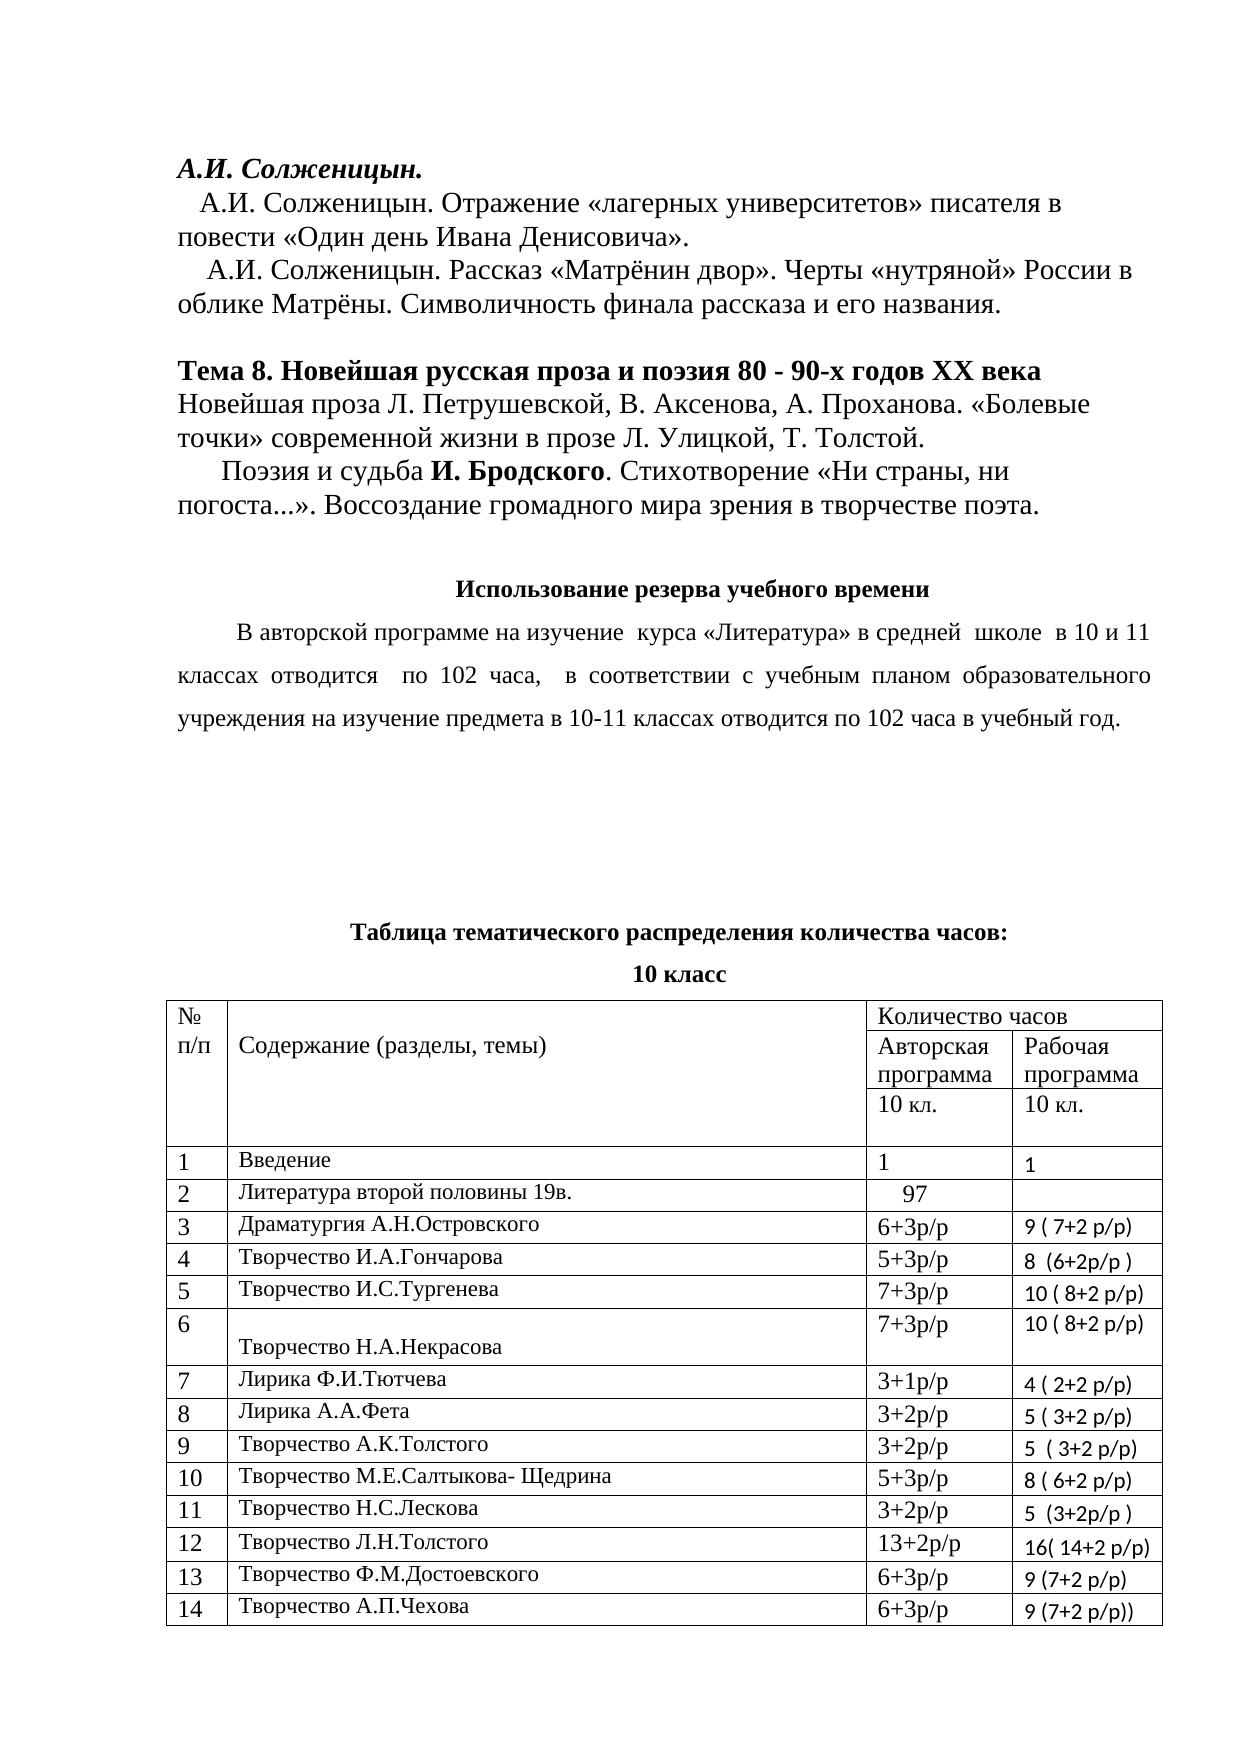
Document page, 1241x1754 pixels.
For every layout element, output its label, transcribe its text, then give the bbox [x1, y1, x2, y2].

table_cell 7+3р/р [867, 1276, 1012, 1308]
table_cell 14 [167, 1594, 227, 1625]
table_cell 11 [167, 1496, 227, 1527]
table_cell 8 (6+2р/р ) [1013, 1244, 1162, 1275]
table_cell 1 [1013, 1147, 1162, 1178]
table_cell 10 ( 8+2 р/р) [1013, 1309, 1162, 1365]
table_cell 16( 14+2 р/р) [1013, 1528, 1162, 1561]
table_cell 5 ( 3+2 р/р) [1013, 1399, 1162, 1430]
table_cell Творчество Н.А.Некрасова [228, 1309, 866, 1365]
table_cell 5 (3+2р/р ) [1013, 1496, 1162, 1527]
table_cell 4 ( 2+2 р/р) [1013, 1366, 1162, 1398]
table_cell 3+2р/р [867, 1399, 1012, 1430]
table_cell 1 [867, 1147, 1012, 1178]
text Использование резерва учебного времени [177, 574, 1152, 602]
table_header Количество часов [867, 1001, 1162, 1030]
text Тема 8. Новейшая русская проза и поэзия 80 - 90-х годов ХХ века Новейшая проза Л. Петрушевской, В. Аксенова, А. Проханова. «Болевые точки» современной жизни в прозе Л. Улицкой, Т. Толстой. [177, 353, 1152, 453]
table_cell 6 [167, 1309, 227, 1365]
table_cell [1013, 1180, 1162, 1211]
table_cell Творчество И.А.Гончарова [228, 1244, 866, 1275]
table_cell Творчество А.К.Толстого [228, 1431, 866, 1462]
table_cell 3 [167, 1212, 227, 1243]
table_cell 97 [867, 1180, 1012, 1211]
table_cell Рабочая программа [1013, 1031, 1162, 1088]
table_cell 10 ( 8+2 р/р) [1013, 1276, 1162, 1308]
table_cell 9 [167, 1431, 227, 1462]
table_cell Творчество А.П.Чехова [228, 1594, 866, 1625]
table_cell 10 кл. [867, 1089, 1012, 1146]
table_cell 6+3р/р [867, 1212, 1012, 1243]
table_cell 5+3р/р [867, 1463, 1012, 1494]
table_cell 5 ( 3+2 р/р) [1013, 1431, 1162, 1462]
table_cell 5 [167, 1276, 227, 1308]
table_cell Творчество Л.Н.Толстого [228, 1528, 866, 1561]
table_cell 6+3р/р [867, 1562, 1012, 1593]
text В авторской программе на изучение курса «Литература» в средней школе в 10 и 11 классах отводится по 102 часа, в соответствии с учебным планом образовательного учреждения на изучение предмета в 10-11 классах отводится по 102 часа в учебный год. [177, 617, 1152, 732]
table_cell 1 [167, 1147, 227, 1178]
table_cell Лирика Ф.И.Тютчева [228, 1366, 866, 1398]
table_cell 9 ( 7+2 р/р) [1013, 1212, 1162, 1243]
table_cell Драматургия А.Н.Островского [228, 1212, 866, 1243]
table_header Содержание (разделы, темы) [228, 1001, 866, 1146]
table_header № п/п [167, 1001, 227, 1146]
table_cell 4 [167, 1244, 227, 1275]
text Таблица тематического распределения количества часов: [207, 917, 1152, 946]
table_cell 9 (7+2 р/р)) [1013, 1594, 1162, 1625]
table_cell Литература второй половины 19в. [228, 1180, 866, 1211]
table_cell Авторская программа [867, 1031, 1012, 1088]
table_cell 3+1р/р [867, 1366, 1012, 1398]
table_cell 7+3р/р [867, 1309, 1012, 1365]
table_cell 8 [167, 1399, 227, 1430]
table_cell 9 (7+2 р/р) [1013, 1562, 1162, 1593]
table_cell 7 [167, 1366, 227, 1398]
table_cell 3+2р/р [867, 1496, 1012, 1527]
table_cell 6+3р/р [867, 1594, 1012, 1625]
table_cell 12 [167, 1528, 227, 1561]
table_cell Творчество Ф.М.Достоевского [228, 1562, 866, 1593]
table_cell Творчество Н.С.Лескова [228, 1496, 866, 1527]
table_cell Творчество М.Е.Салтыкова- Щедрина [228, 1463, 866, 1494]
table_cell 8 ( 6+2 р/р) [1013, 1463, 1162, 1494]
table_cell 13 [167, 1562, 227, 1593]
table_cell 2 [167, 1180, 227, 1211]
text А.И. Солженицын. Рассказ «Матрёнин двор». Черты «нутряной» России в облике Матрёны. Символичность финала рассказа и его названия. [177, 252, 1152, 319]
text 10 класс [207, 959, 1152, 987]
table_cell Лирика А.А.Фета [228, 1399, 866, 1430]
table_cell 10 кл. [1013, 1089, 1162, 1146]
text А.И. Солженицын. Отражение «лагерных университетов» писателя в повести «Один день Ивана Денисовича». [177, 185, 1152, 252]
table_cell 10 [167, 1463, 227, 1494]
table_cell 13+2р/р [867, 1528, 1012, 1561]
table_cell Введение [228, 1147, 866, 1178]
table_cell 3+2р/р [867, 1431, 1012, 1462]
table_cell 5+3р/р [867, 1244, 1012, 1275]
table_cell Творчество И.С.Тургенева [228, 1276, 866, 1308]
text Поэзия и судьба И. Бродского. Стихотворение «Ни страны, ни погоста...». Воссоздание громадного мира зрения в творчестве поэта. [177, 453, 1152, 521]
text А.И. Солженицын. [177, 152, 1152, 185]
